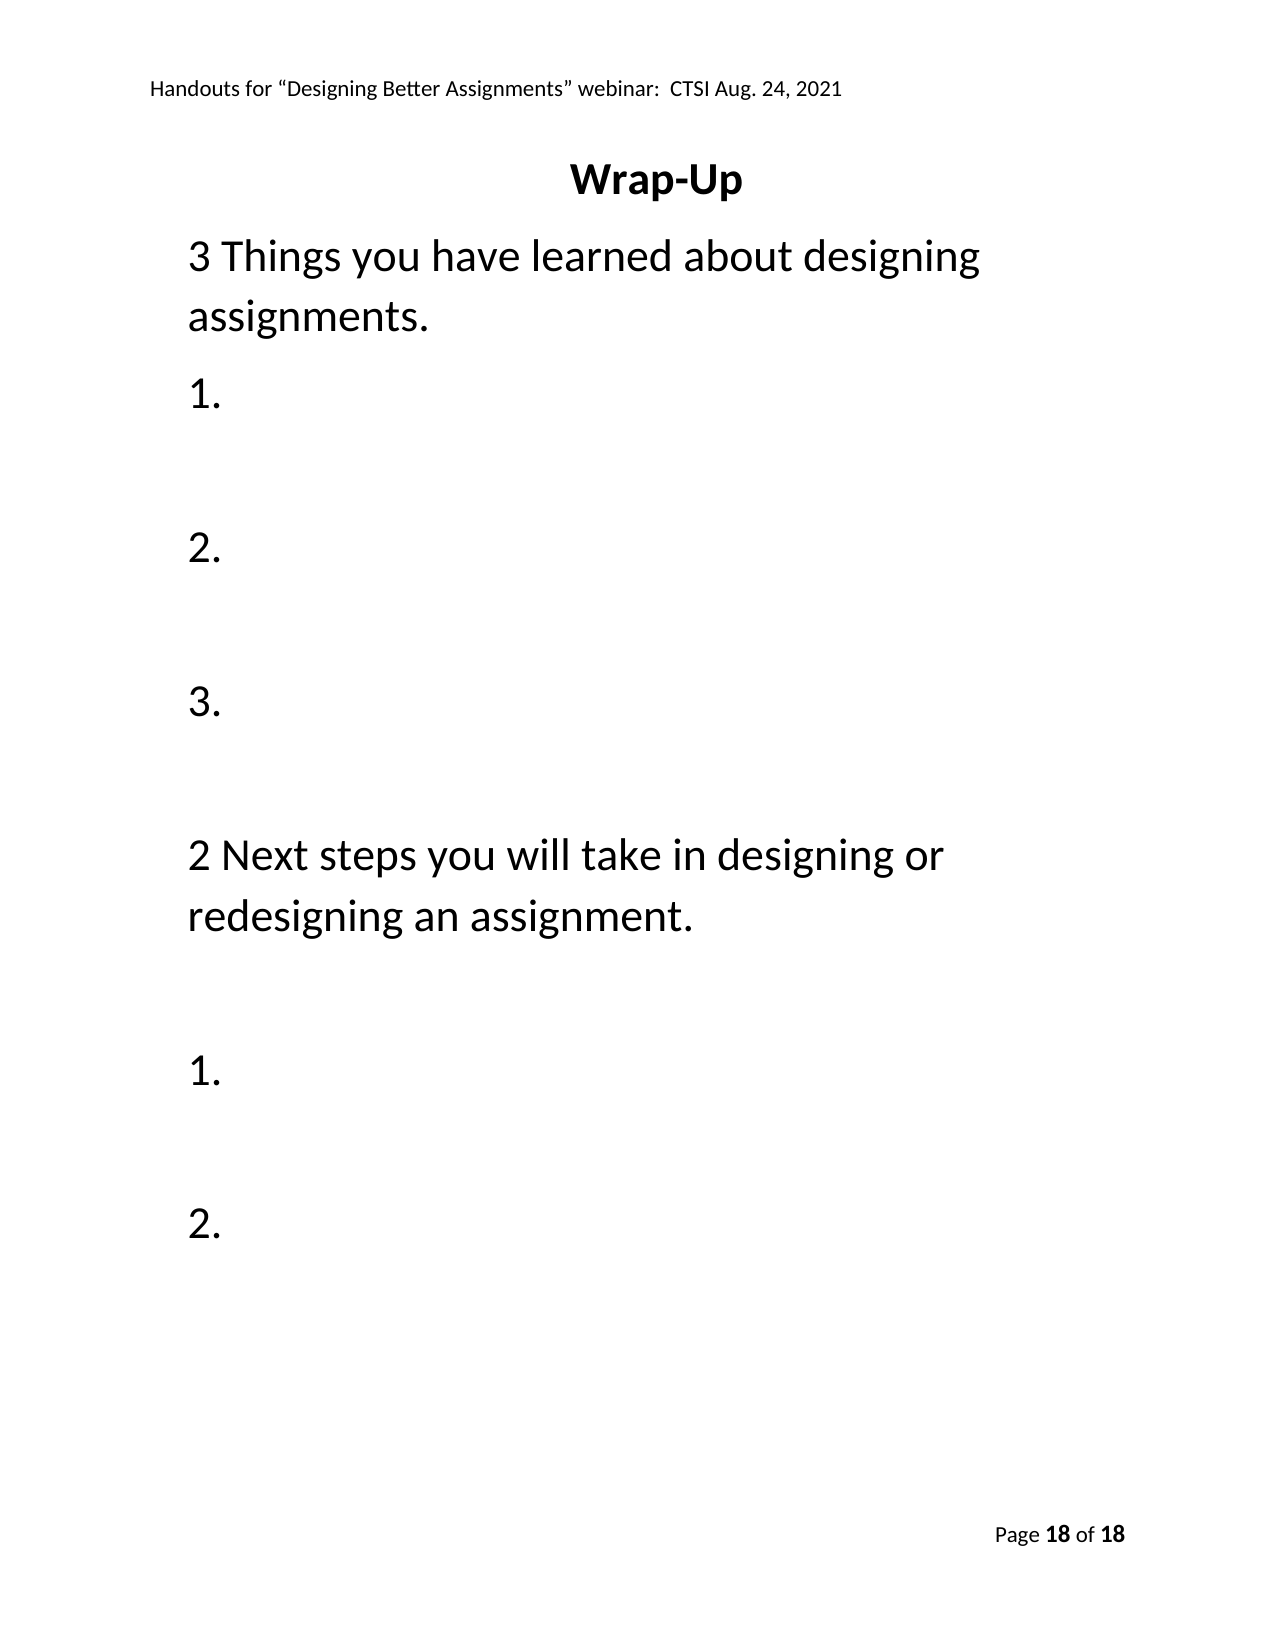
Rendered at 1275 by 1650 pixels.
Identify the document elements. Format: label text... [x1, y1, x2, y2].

text 3. [187, 672, 1125, 728]
text Wrap-Up [187, 150, 1125, 206]
text 3 Things you have learned about designing assignments. [187, 227, 1125, 343]
text 1. [187, 364, 1125, 420]
text 1. [187, 1040, 1125, 1096]
text 2. [187, 1194, 1125, 1250]
text 2. [187, 518, 1125, 574]
text 2 Next steps you will take in designing or redesigning an assignment. [187, 826, 1125, 942]
